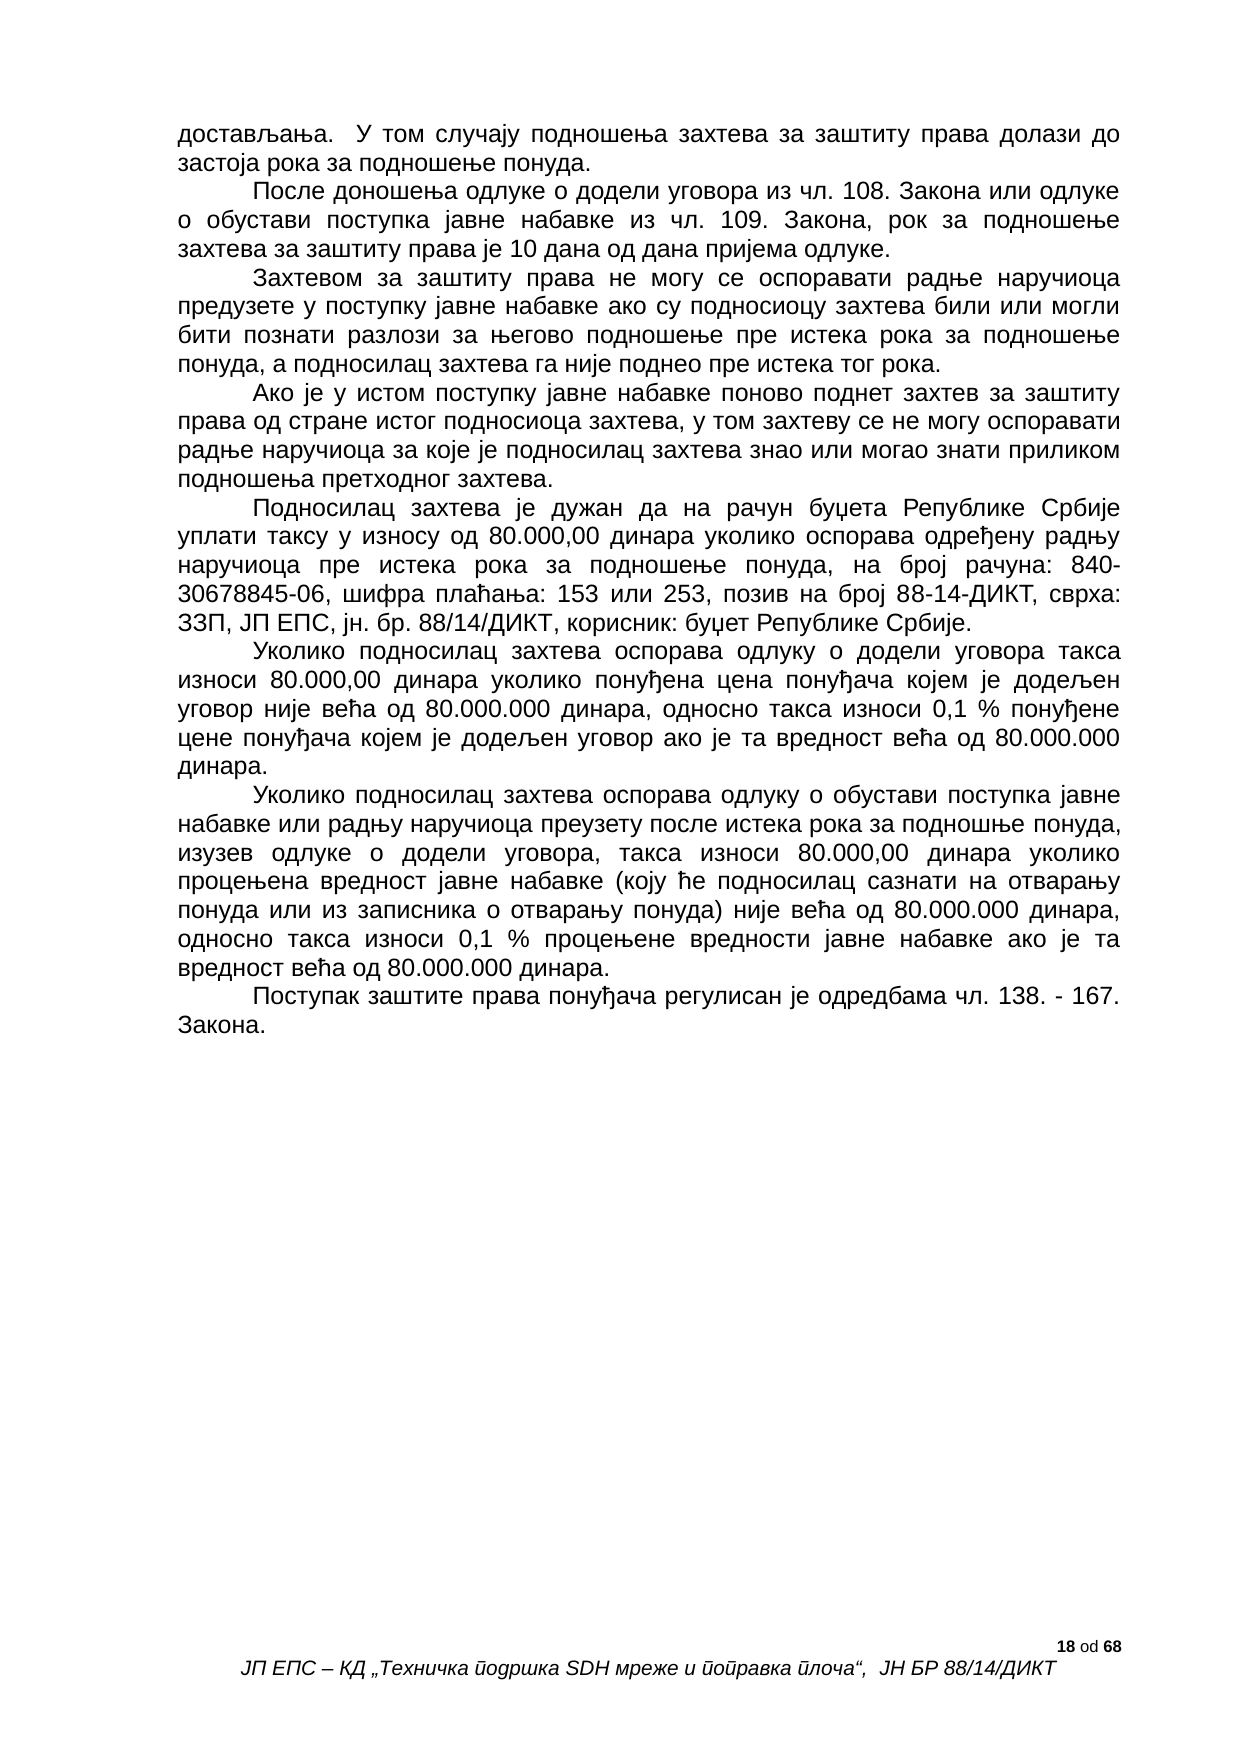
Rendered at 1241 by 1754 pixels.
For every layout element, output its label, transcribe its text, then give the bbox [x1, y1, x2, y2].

text Подносилац захтева је дужан да на рачун буџета Републике Србије уплати таксу у изнoсу од 80.000,00 динара уколико оспорава одређену радњу наручиоца пре истека рока за подношење понуда, на број рачуна: 840-30678845-06, шифра плаћања: 153 или 253, позив на број 88-14-ДИКТ, сврха: ЗЗП, ЈП ЕПС, јн. бр. 88/14/ДИКТ, корисник: буџет Републике Србије. [177, 492, 1121, 636]
text Ако је у истом поступку јавне набавке поново поднет захтев за заштиту права од стране истог подносиоца захтева, у том захтеву се не могу оспоравати радње наручиоца за које је подносилац захтева знао или могао знати приликом подношења претходног захтева. [177, 377, 1121, 492]
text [177, 119, 1121, 176]
text Уколико подносилац захтева оспорава одлуку о додели уговора такса износи 80.000,00 динара уколико понуђена цена понуђача којем је додељен уговор није већа од 80.000.000 динара, односно такса износи 0,1 % понуђене цене понуђача којем је додељен уговор ако је та вредност већа од 80.000.000 динара. [177, 636, 1121, 780]
text Захтевом за заштиту права не могу се оспоравати радње наручиоца предузете у поступку јавне набавке ако су подносиоцу захтева били или могли бити познати разлози за његово подношење пре истека рока за подношење понуда, а подносилац захтева га није поднео пре истека тог рока. [177, 262, 1121, 377]
text Уколико подносилац захтева оспорава одлуку о обустави поступка јавне набавке или радњу наручиоца преузету после истека рока за подношње понуда, изузев одлуке о додели уговора, такса износи 80.000,00 динара уколико процењена вредност јавне набавке (коју ће подносилац сазнати на отварању понуда или из записника о отварању понуда) није већа од 80.000.000 динара, односно такса износи 0,1 % процењене вредности јавне набавке ако је та вредност већа од 80.000.000 динара. [177, 780, 1121, 981]
text Поступак заштите права понуђача регулисан је одредбама чл. 138. - 167. Закона. [177, 981, 1121, 1039]
text После доношења одлуке о додели уговора из чл. 108. Закона или одлуке о обустави поступка јавне набавке из чл. 109. Закона, рок за подношење захтева за заштиту права је 10 дана од дана пријема одлуке. [177, 176, 1121, 262]
